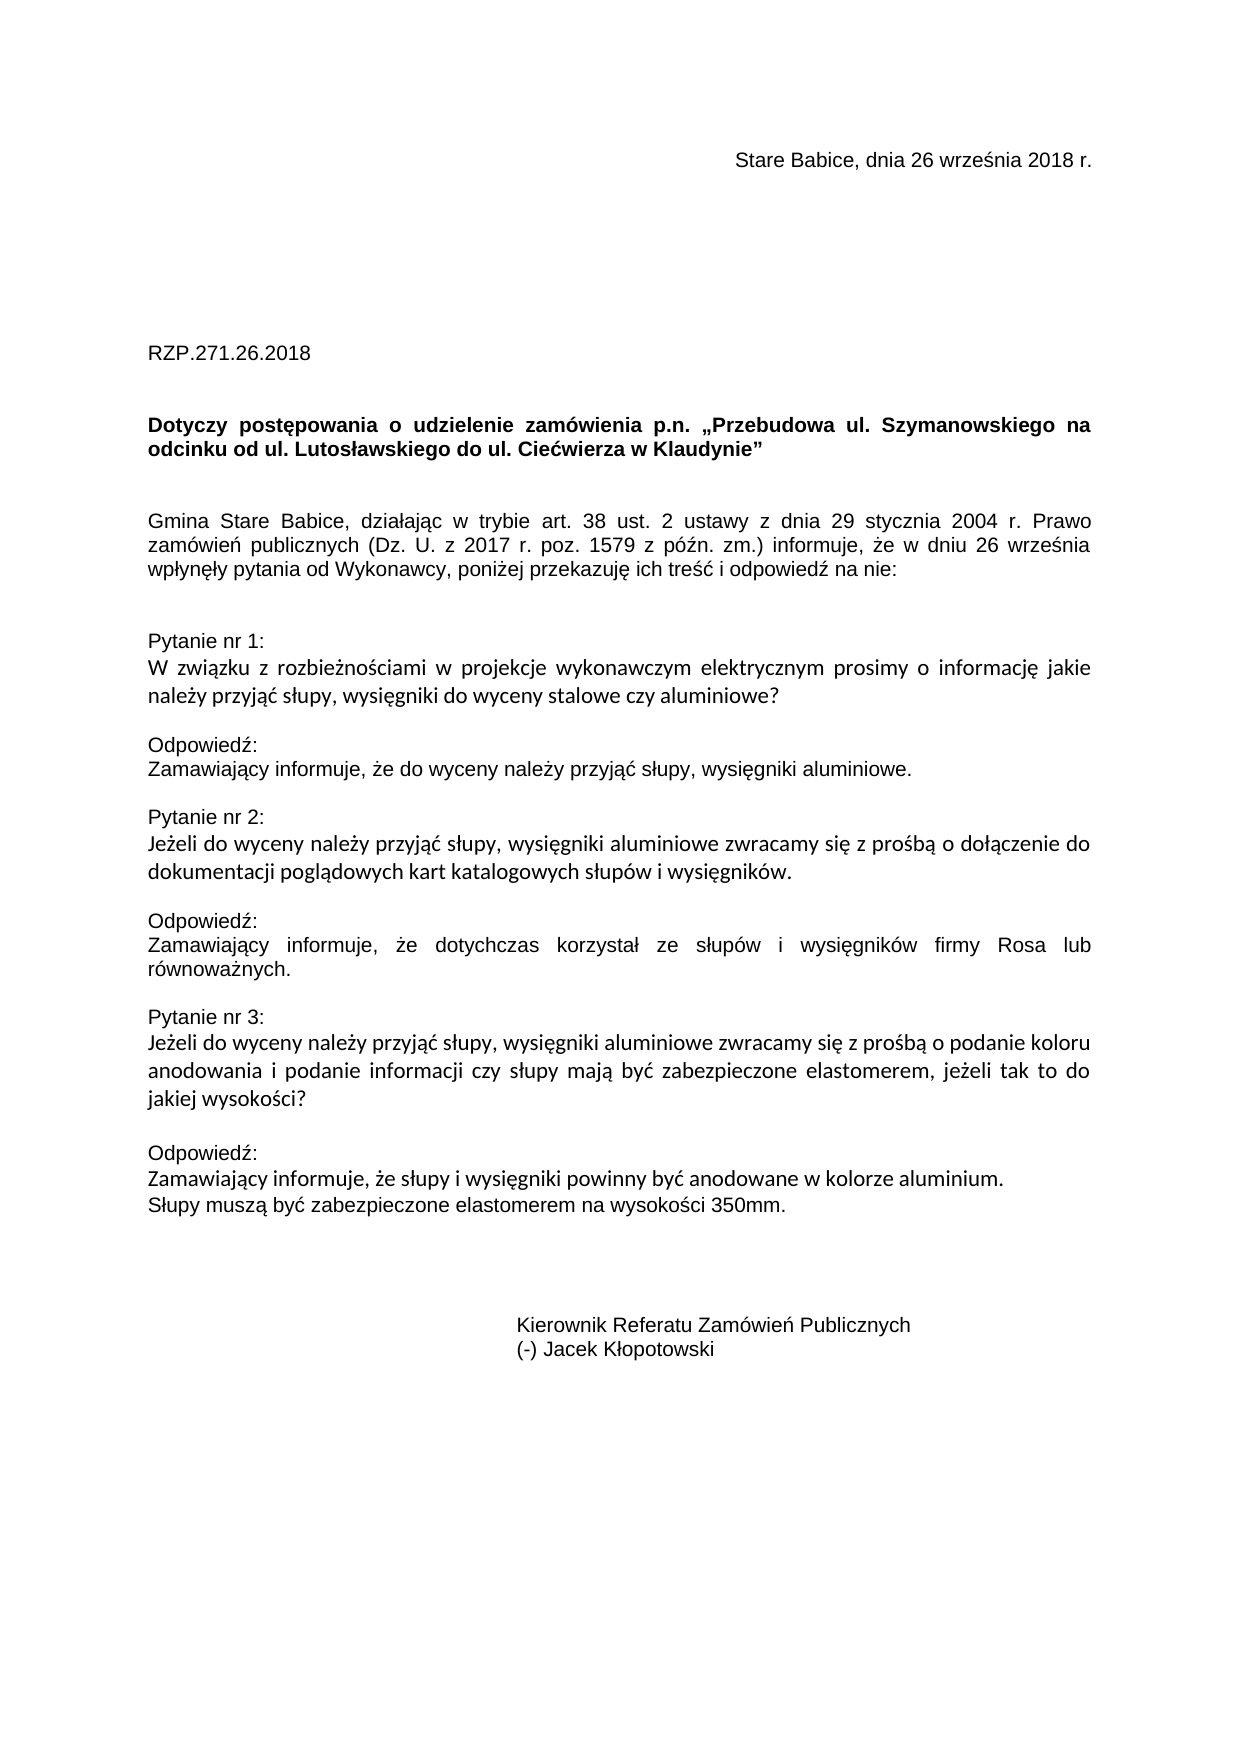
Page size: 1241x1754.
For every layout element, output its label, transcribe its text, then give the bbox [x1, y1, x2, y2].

text Kierownik Referatu Zamówień Publicznych [516, 1313, 1092, 1337]
text Jeżeli do wyceny należy przyjąć słupy, wysięgniki aluminiowe zwracamy się z prośbą o podanie koloru anodowania i podanie informacji czy słupy mają być zabezpieczone elastomerem, jeżeli tak to do jakiej wysokości? [148, 1028, 1092, 1113]
text W związku z rozbieżnościami w projekcje wykonawczym elektrycznym prosimy o informację jakie należy przyjąć słupy, wysięgniki do wyceny stalowe czy aluminiowe? [148, 653, 1092, 709]
text RZP.271.26.2018 [148, 341, 1092, 365]
text Odpowiedź: [148, 1141, 1092, 1164]
text Pytanie nr 2: [148, 805, 1092, 829]
text Pytanie nr 3: [148, 1004, 1092, 1028]
text Dotyczy postępowania o udzielenie zamówienia p.n. „Przebudowa ul. Szymanowskiego na odcinku od ul. Lutosławskiego do ul. Ciećwierza w Klaudynie” [148, 413, 1092, 461]
text Zamawiający informuje, że słupy i wysięgniki powinny być anodowane w kolorze aluminium. [148, 1164, 1092, 1193]
text Odpowiedź: [148, 909, 1092, 933]
text Pytanie nr 1: [148, 629, 1092, 653]
text Gmina Stare Babice, działając w trybie art. 38 ust. 2 ustawy z dnia 29 stycznia 2004 r. Prawo zamówień publicznych (Dz. U. z 2017 r. poz. 1579 z późn. zm.) informuje, że w dniu 26 września wpłynęły pytania od Wykonawcy, poniżej przekazuję ich treść i odpowiedź na nie: [148, 509, 1092, 581]
text Odpowiedź: [148, 733, 1092, 757]
text Jeżeli do wyceny należy przyjąć słupy, wysięgniki aluminiowe zwracamy się z prośbą o dołączenie do dokumentacji poglądowych kart katalogowych słupów i wysięgników. [148, 829, 1092, 885]
text Zamawiający informuje, że dotychczas korzystał ze słupów i wysięgników firmy Rosa lub równoważnych. [148, 933, 1092, 981]
text (-) Jacek Kłopotowski [516, 1337, 1092, 1361]
text Zamawiający informuje, że do wyceny należy przyjąć słupy, wysięgniki aluminiowe. [148, 757, 1092, 781]
text Stare Babice, dnia 26 września 2018 r. [148, 148, 1092, 172]
text Słupy muszą być zabezpieczone elastomerem na wysokości 350mm. [148, 1193, 1092, 1217]
